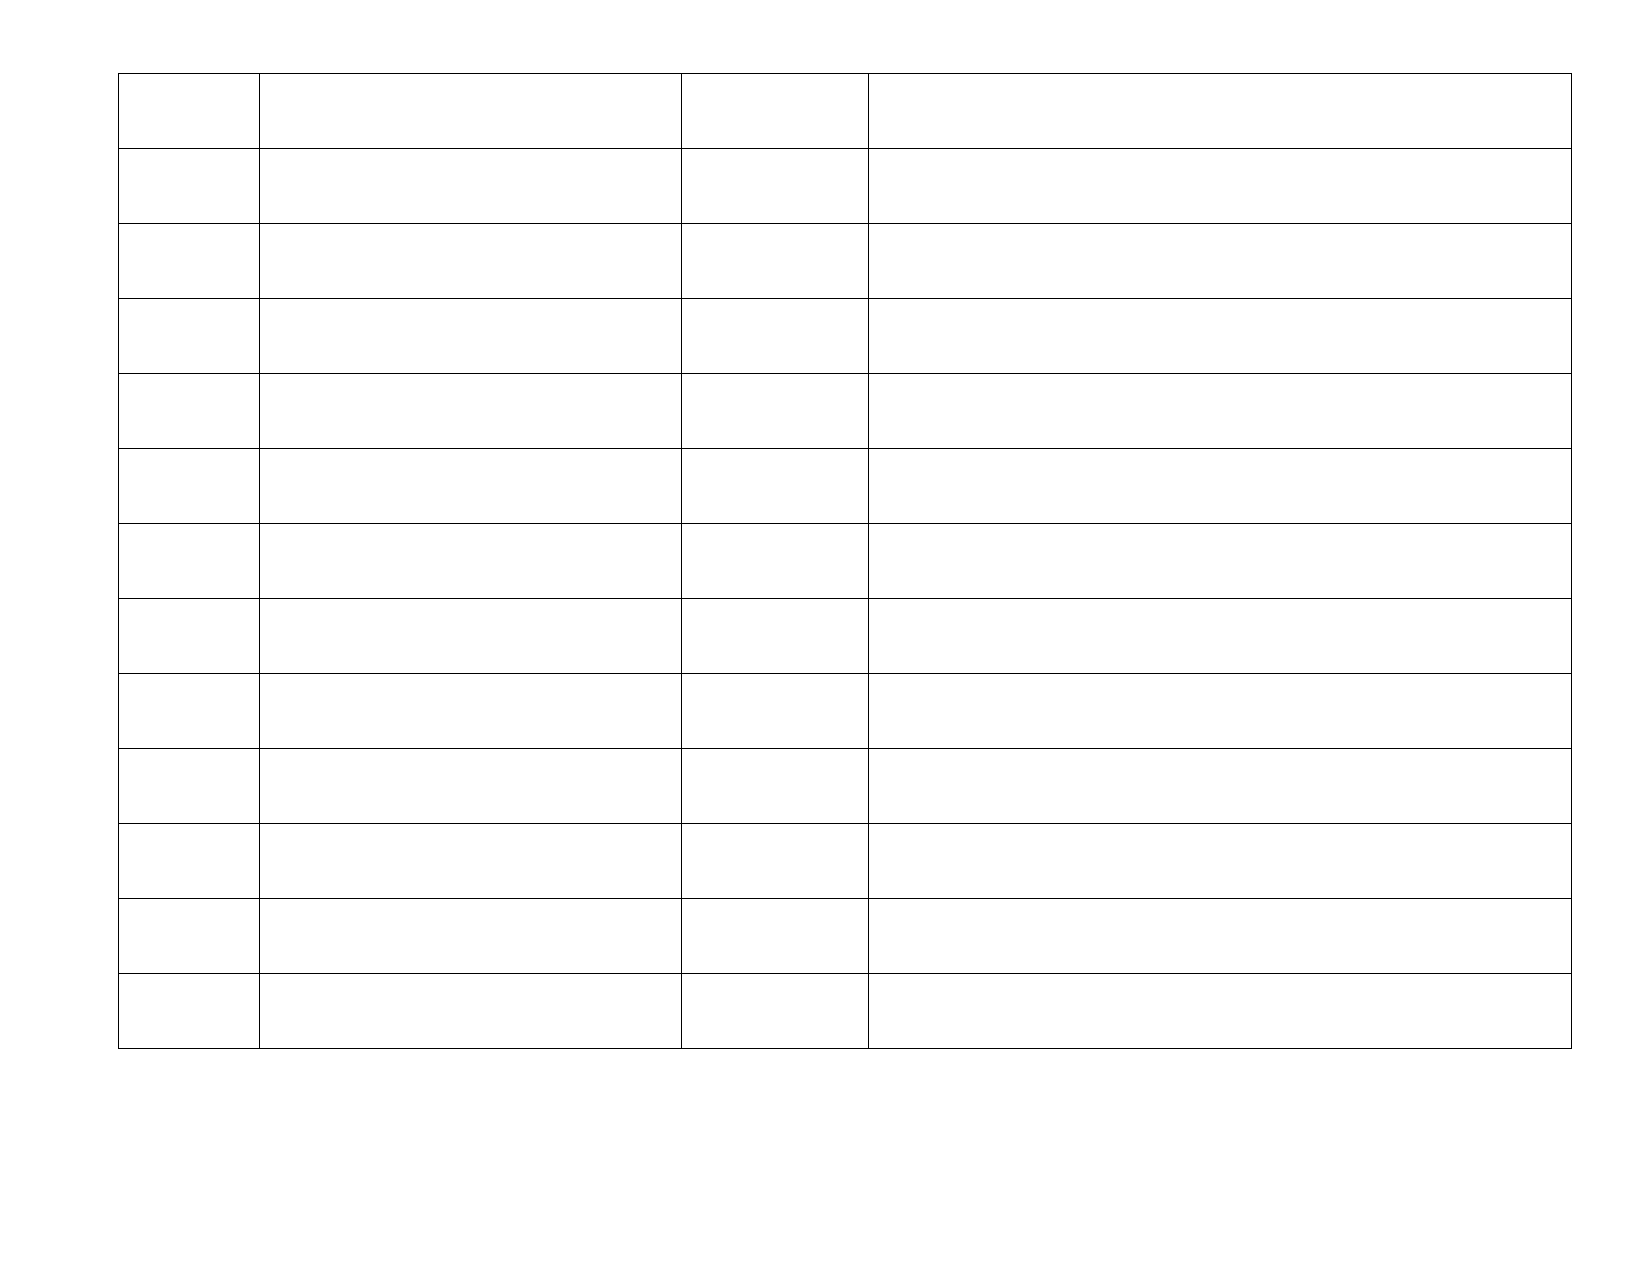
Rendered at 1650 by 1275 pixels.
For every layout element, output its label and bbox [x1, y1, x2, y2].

table_cell [260, 974, 681, 1048]
table_cell [869, 524, 1571, 598]
table_cell [682, 974, 868, 1048]
table_cell [682, 599, 868, 673]
table_cell [119, 899, 259, 973]
table_cell [682, 149, 868, 223]
table_cell [682, 674, 868, 748]
table_cell [869, 749, 1571, 823]
table_cell [260, 149, 681, 223]
table_cell [869, 599, 1571, 673]
table_cell [682, 899, 868, 973]
table_cell [260, 899, 681, 973]
table_cell [869, 674, 1571, 748]
table_cell [260, 299, 681, 373]
table_cell [869, 374, 1571, 448]
table_cell [869, 824, 1571, 898]
table_cell [682, 524, 868, 598]
table_cell [869, 299, 1571, 373]
table_cell [869, 149, 1571, 223]
table_cell [869, 899, 1571, 973]
table_cell [260, 374, 681, 448]
table_cell [260, 599, 681, 673]
table_cell [682, 74, 868, 148]
table_cell [119, 524, 259, 598]
table_cell [682, 824, 868, 898]
table_cell [119, 674, 259, 748]
table_cell [869, 449, 1571, 523]
table_cell [260, 524, 681, 598]
table_cell [119, 149, 259, 223]
table_cell [260, 74, 681, 148]
table_cell [682, 224, 868, 298]
table_cell [682, 299, 868, 373]
table_cell [869, 974, 1571, 1048]
table_cell [260, 449, 681, 523]
table_cell [260, 824, 681, 898]
table_cell [119, 374, 259, 448]
table_cell [119, 974, 259, 1048]
table_cell [119, 74, 259, 148]
table_cell [260, 224, 681, 298]
table_cell [260, 674, 681, 748]
table_cell [869, 224, 1571, 298]
table_cell [260, 749, 681, 823]
table_cell [119, 224, 259, 298]
table_cell [119, 449, 259, 523]
table_cell [682, 374, 868, 448]
table_cell [119, 824, 259, 898]
table_cell [682, 749, 868, 823]
table_cell [869, 74, 1571, 148]
table_cell [119, 749, 259, 823]
table_cell [682, 449, 868, 523]
table_cell [119, 599, 259, 673]
table_cell [119, 299, 259, 373]
